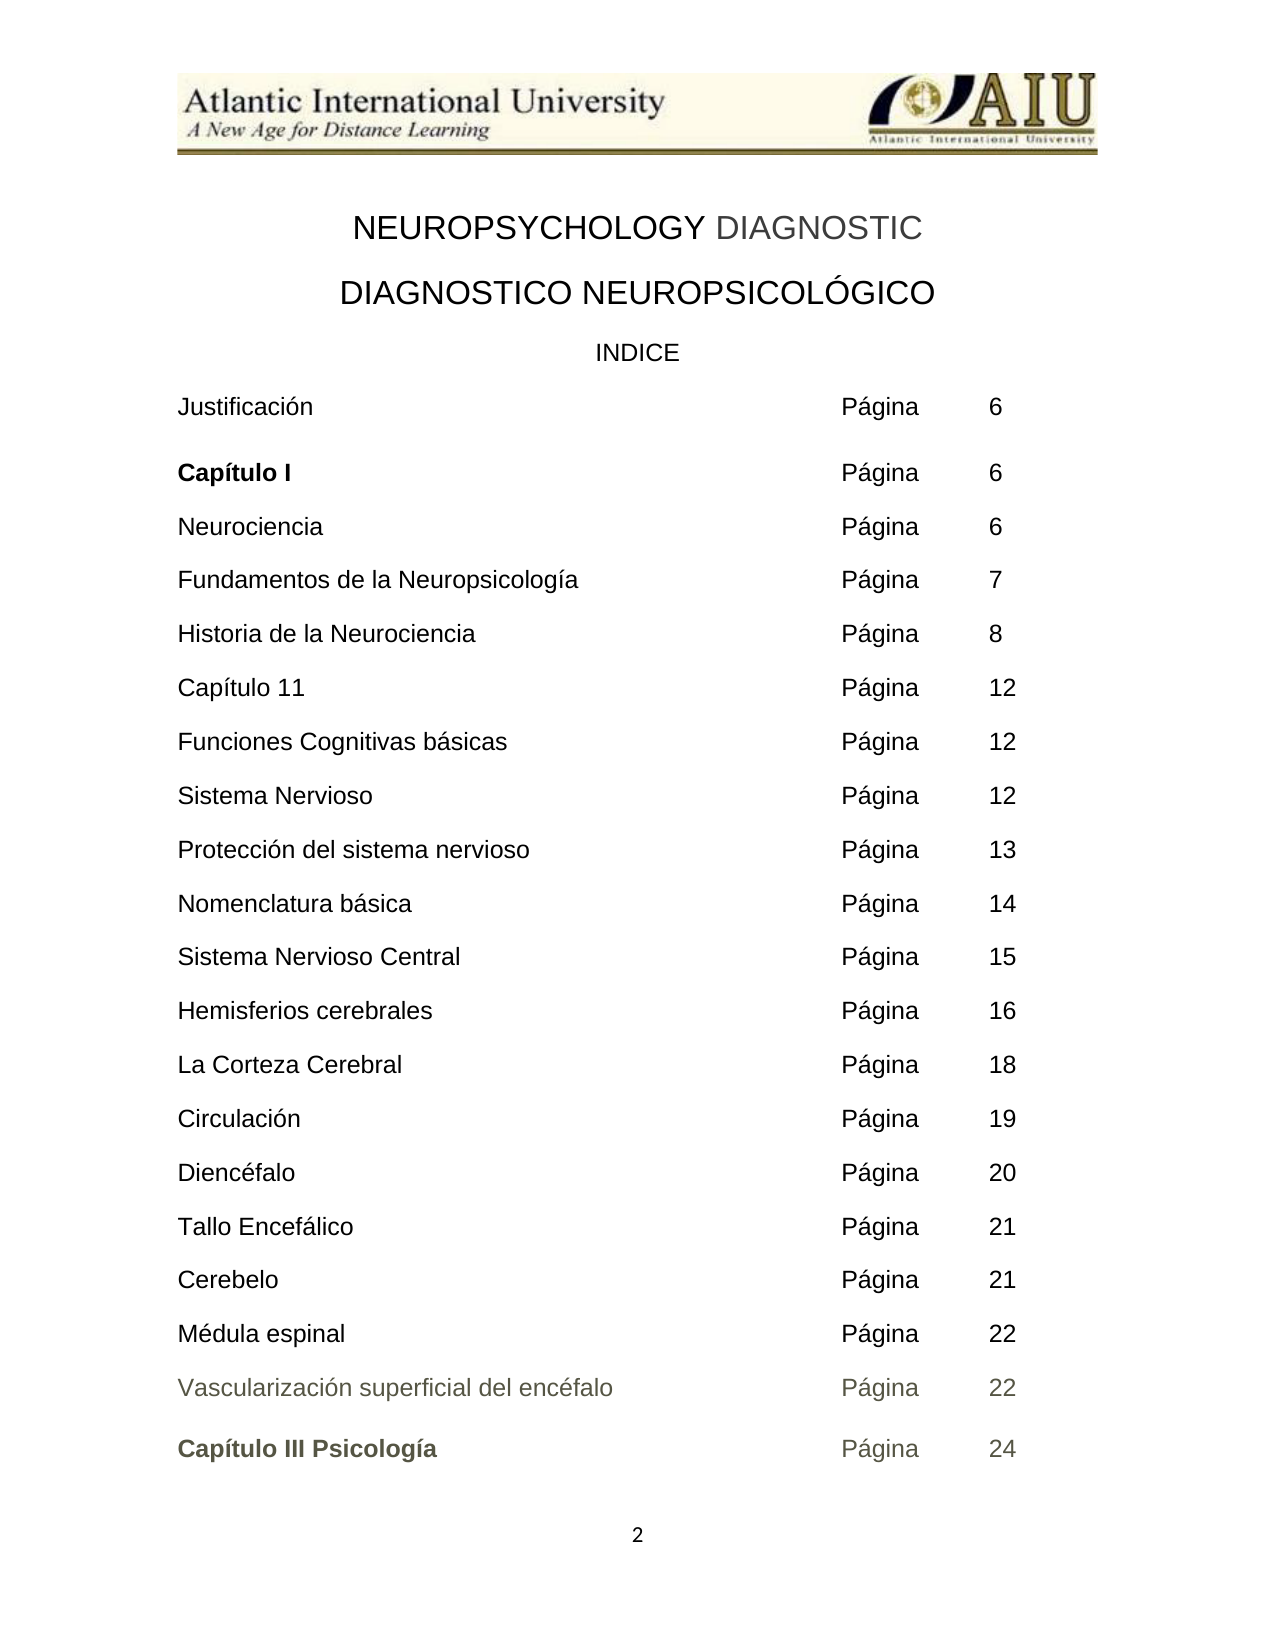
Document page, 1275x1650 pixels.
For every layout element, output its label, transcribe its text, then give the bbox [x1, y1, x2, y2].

text Circulación Página 19 [177, 1104, 1098, 1133]
text Hemisferios cerebrales Página 16 [177, 996, 1098, 1025]
text DIAGNOSTICO NEUROPSICOLÓGICO [177, 273, 1098, 311]
text Funciones Cognitivas básicas Página 12 [177, 727, 1098, 756]
text Neurociencia Página 6 [177, 512, 1098, 540]
text Sistema Nervioso Página 12 [177, 781, 1098, 809]
text Diencéfalo Página 20 [177, 1158, 1098, 1187]
text Protección del sistema nervioso Página 13 [177, 835, 1098, 863]
text Historia de la Neurociencia Página 8 [177, 619, 1098, 648]
text Capítulo III Psicología Página 24 [177, 1434, 1098, 1463]
text Nomenclatura básica Página 14 [177, 888, 1098, 917]
text La Corteza Cerebral Página 18 [177, 1050, 1098, 1079]
text Vascularización superficial del encéfalo Página 22 [177, 1373, 1098, 1402]
text Cerebelo Página 21 [177, 1266, 1098, 1294]
text Sistema Nervioso Central Página 15 [177, 942, 1098, 971]
text Justificación Página 6 Capítulo I Página 6 [177, 392, 1098, 486]
text Médula espinal Página 22 [177, 1319, 1098, 1348]
text Tallo Encefálico Página 21 [177, 1212, 1098, 1240]
text NEUROPSYCHOLOGY DIAGNOSTIC [177, 208, 1098, 246]
text Fundamentos de la Neuropsicología Página 7 [177, 565, 1098, 594]
text INDICE [177, 338, 1098, 367]
text Capítulo 11 Página 12 [177, 673, 1098, 702]
